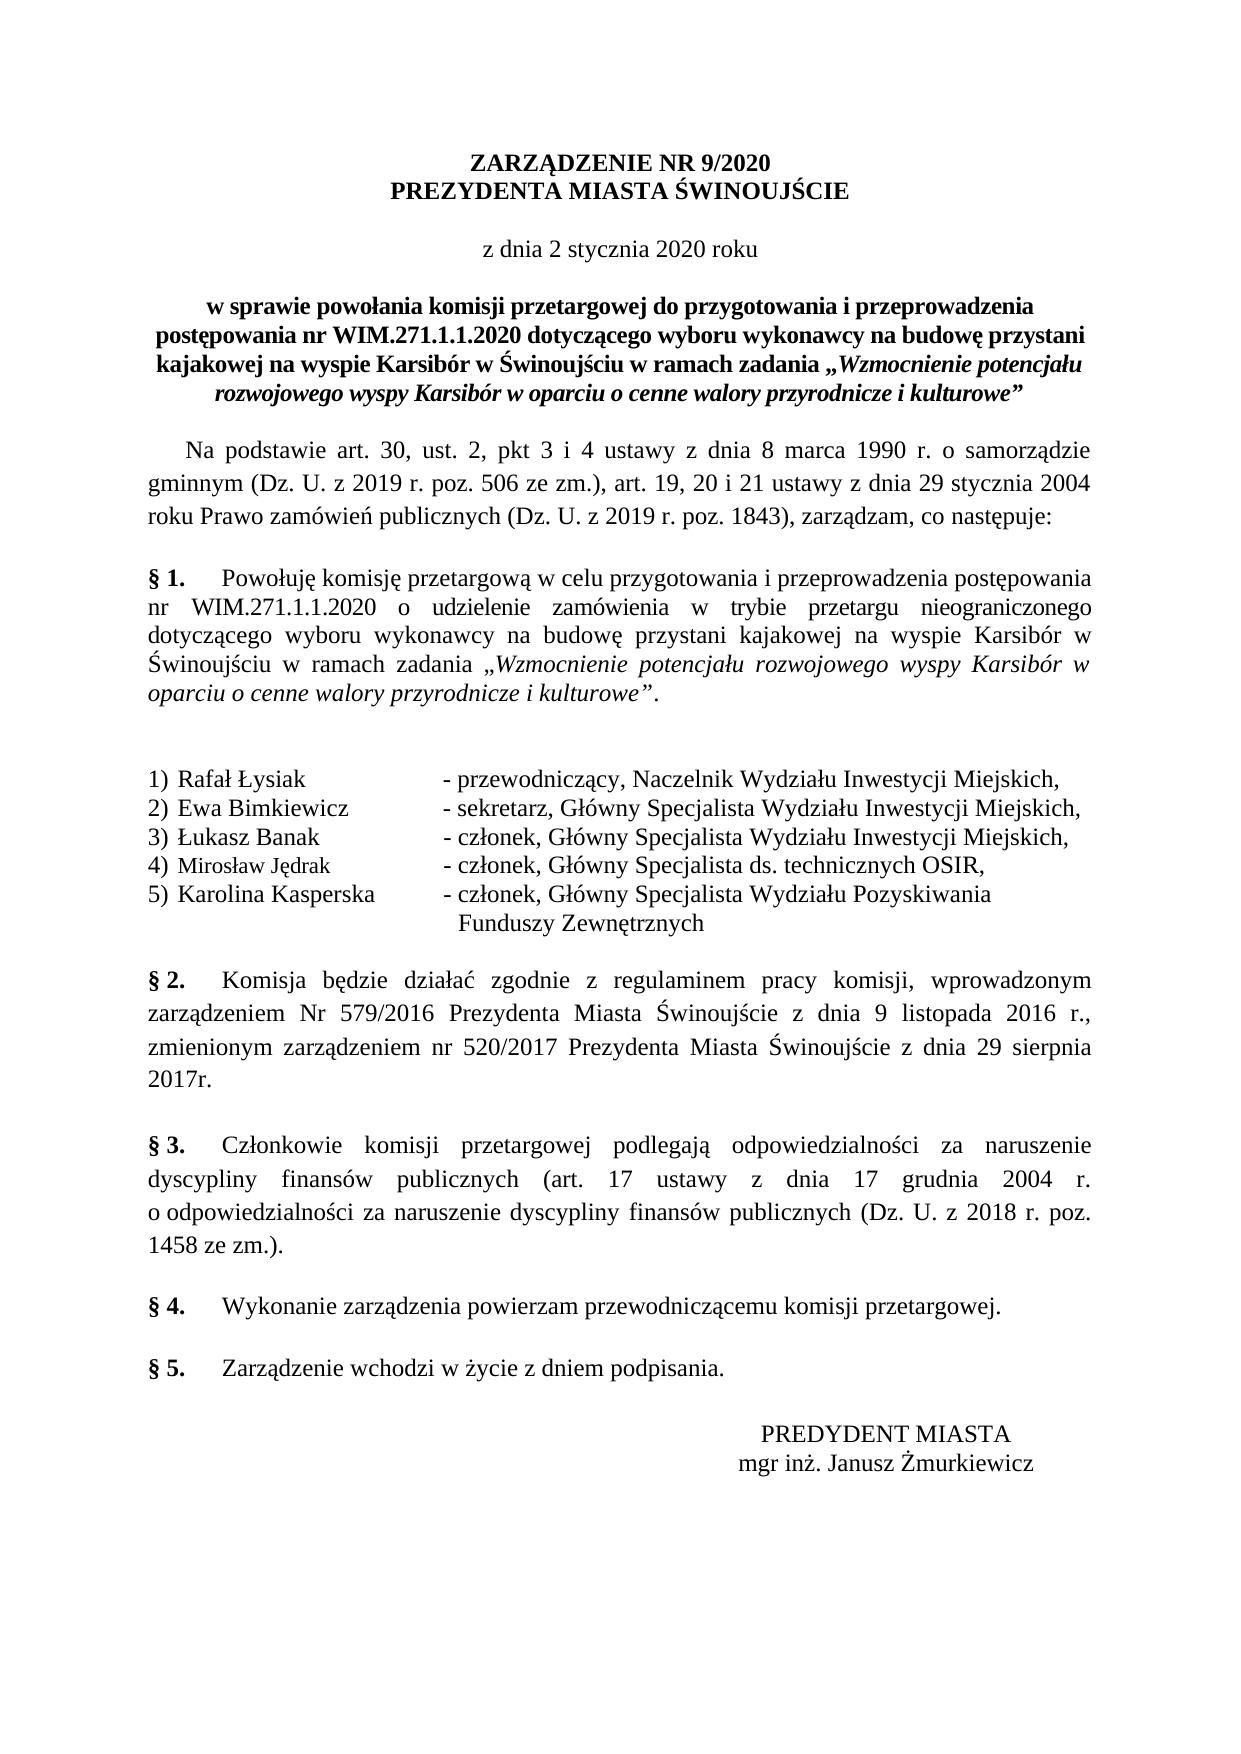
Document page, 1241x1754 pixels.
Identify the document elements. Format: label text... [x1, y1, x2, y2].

list Łukasz Banak - członek, Główny Specjalista Wydziału Inwestycji Miejskich, [148, 822, 1092, 851]
text § 1. Powołuję komisję przetargową w celu przygotowania i przeprowadzenia postępowania nr WIM.271.1.1.2020 o udzielenie zamówienia w trybie przetargu nieograniczonego dotyczącego wyboru wykonawcy na budowę przystani kajakowej na wyspie Karsibór w Świnoujściu w ramach zadania „Wzmocnienie potencjału rozwojowego wyspy Karsibór w oparciu o cenne walory przyrodnicze i kulturowe”. [148, 563, 1092, 707]
text § 3. Członkowie komisji przetargowej podlegają odpowiedzialności za naruszenie dyscypliny finansów publicznych (art. 17 ustawy z dnia 17 grudnia 2004 r. o odpowiedzialności za naruszenie dyscypliny finansów publicznych (Dz. U. z 2018 r. poz. 1458 ze zm.). [148, 1131, 1092, 1258]
list Karolina Kasperska - członek, Główny Specjalista Wydziału Pozyskiwania Funduszy Zewnętrznych [148, 879, 1092, 937]
list Rafał Łysiak - przewodniczący, Naczelnik Wydziału Inwestycji Miejskich, [148, 764, 1092, 793]
text PREDYDENT MIASTA [679, 1419, 1092, 1448]
text z dnia 2 stycznia 2020 roku [148, 234, 1092, 263]
text mgr inż. Janusz Żmurkiewicz [679, 1448, 1092, 1477]
text § 2. Komisja będzie działać zgodnie z regulaminem pracy komisji, wprowadzonym zarządzeniem Nr 579/2016 Prezydenta Miasta Świnoujście z dnia 9 listopada 2016 r., zmienionym zarządzeniem nr 520/2017 Prezydenta Miasta Świnoujście z dnia 29 sierpnia 2017r. [148, 966, 1092, 1093]
subtitle PREZYDENTA MIASTA ŚWINOUJŚCIE [148, 176, 1092, 205]
text Na podstawie art. 30, ust. 2, pkt 3 i 4 ustawy z dnia 8 marca 1990 r. o samorządzie gminnym (Dz. U. z 2019 r. poz. 506 ze zm.), art. 19, 20 i 21 ustawy z dnia 29 stycznia 2004 roku Prawo zamówień publicznych (Dz. U. z 2019 r. poz. 1843), zarządzam, co następuje: [148, 435, 1092, 530]
text ZARZĄDZENIE NR 9/2020 [148, 148, 1092, 176]
text w sprawie powołania komisji przetargowej do przygotowania i przeprowadzenia postępowania nr WIM.271.1.1.2020 dotyczącego wyboru wykonawcy na budowę przystani kajakowej na wyspie Karsibór w Świnoujściu w ramach zadania „Wzmocnienie potencjału rozwojowego wyspy Karsibór w oparciu o cenne walory przyrodnicze i kulturowe” [148, 291, 1092, 406]
text § 4. Wykonanie zarządzenia powierzam przewodniczącemu komisji przetargowej. [148, 1291, 1092, 1320]
list Mirosław Jędrak - członek, Główny Specjalista ds. technicznych OSIR, [148, 851, 1092, 879]
list Ewa Bimkiewicz - sekretarz, Główny Specjalista Wydziału Inwestycji Miejskich, [148, 793, 1092, 822]
text § 5. Zarządzenie wchodzi w życie z dniem podpisania. [148, 1353, 1092, 1382]
